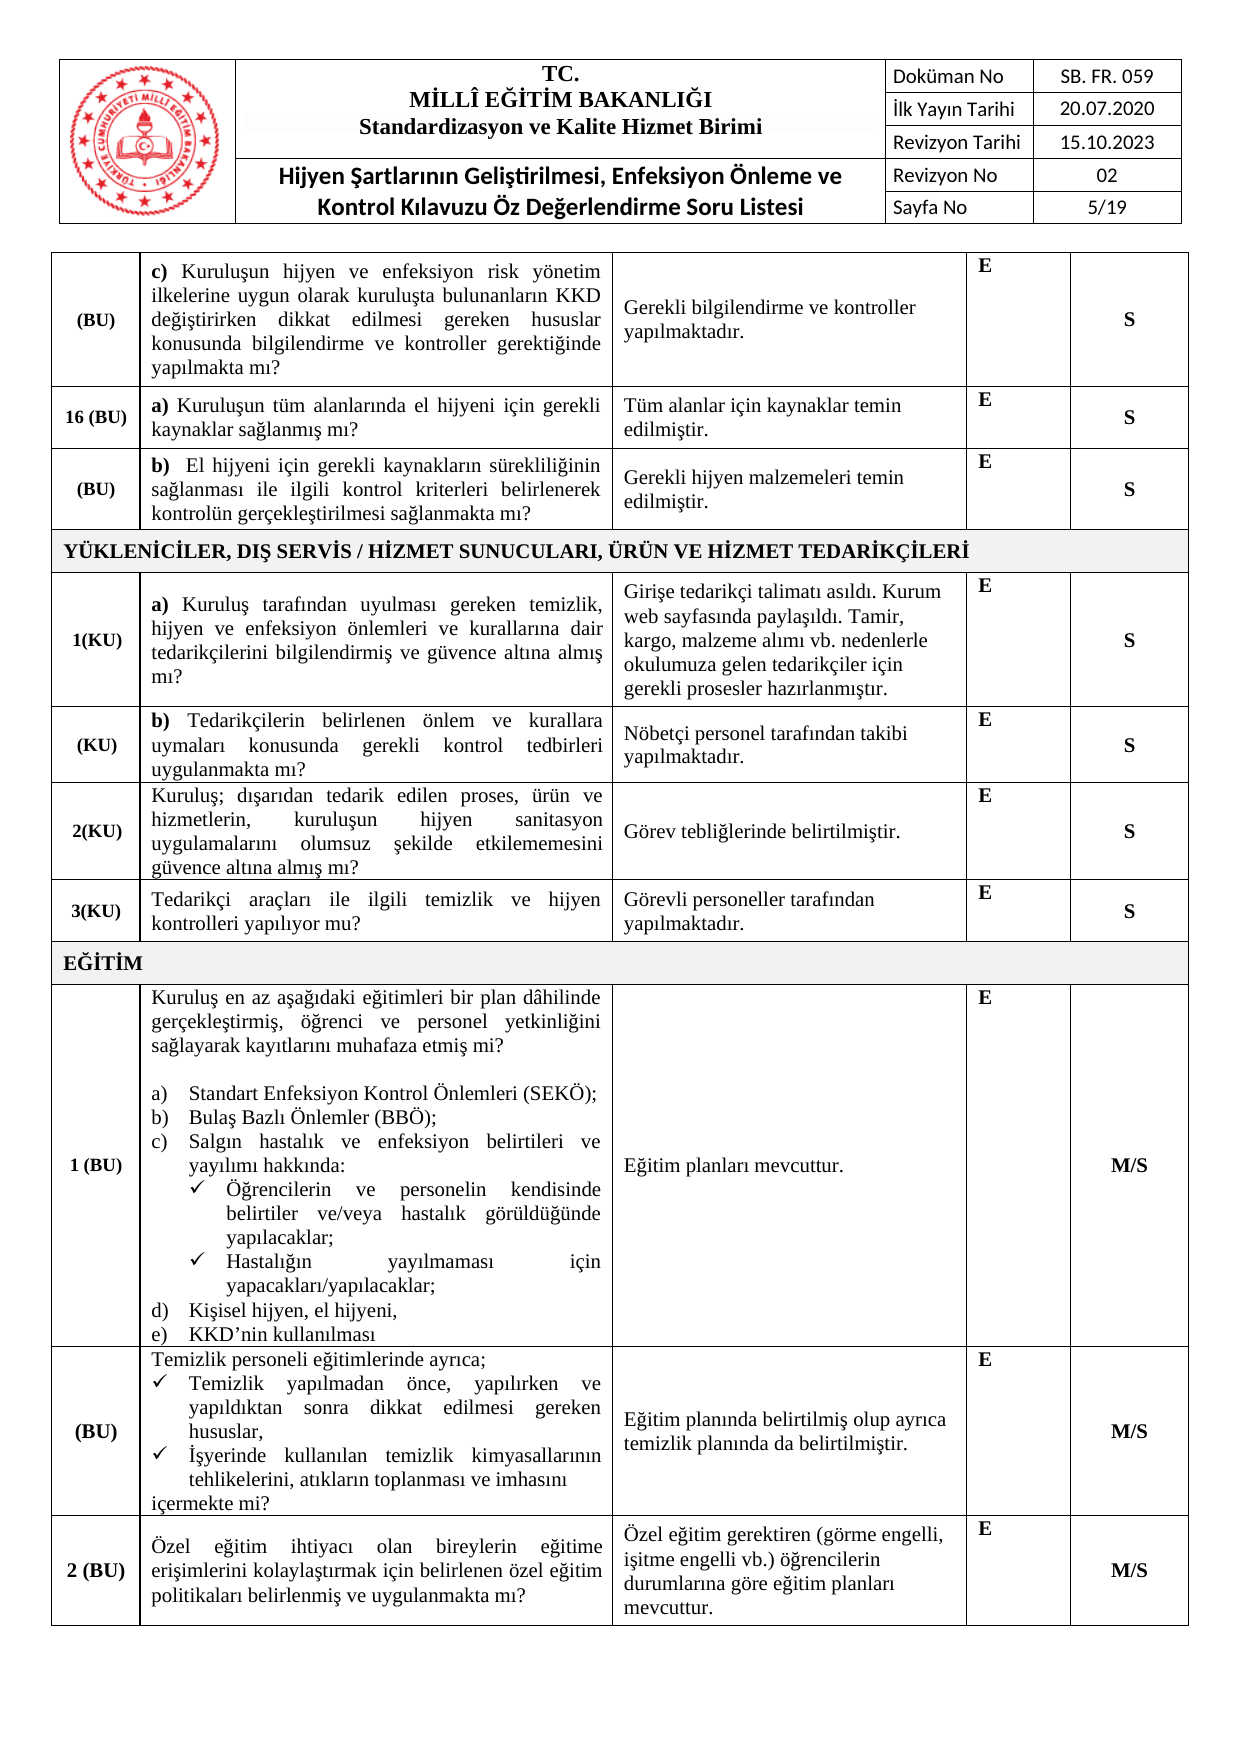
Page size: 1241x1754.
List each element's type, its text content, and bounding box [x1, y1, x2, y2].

table_cell S [1071, 707, 1188, 782]
table_cell E [967, 449, 1070, 529]
table_cell S [1071, 573, 1188, 706]
table_cell a) Kuruluş tarafından uyulması gereken temizlik, hijyen ve enfeksiyon önlemleri ve kurallarına dair tedarikçilerini bilgilendirmiş ve güvence altına almış mı? [141, 573, 612, 706]
table_cell 3(KU) [52, 880, 139, 941]
table_cell S [1071, 387, 1188, 448]
table_cell E [967, 1516, 1070, 1625]
table_cell S [1071, 449, 1188, 529]
table_cell E [967, 253, 1070, 386]
table_cell b) El hijyeni için gerekli kaynakların sürekliliğinin sağlanması ile ilgili kontrol kriterleri belirlenerek kontrolün gerçekleştirilmesi sağlanmakta mı? [141, 449, 612, 529]
table_cell E [967, 707, 1070, 782]
table_cell Kuruluş en az aşağıdaki eğitimleri bir plan dâhilinde gerçekleştirmiş, öğrenci ve personel yetkinliğini sağlayarak kayıtlarını muhafaza etmiş mi? Standart Enfeksiyon Kontrol Önlemleri (SEKÖ); Bulaş Bazlı Önlemler (BBÖ); Salgın hastalık ve enfeksiyon belirtileri ve yayılımı hakkında: Öğrencilerin ve personelin kendisinde belirtiler ve/veya hastalık görüldüğünde yapılacaklar; Hastalığın yayılmaması için yapacakları/yapılacaklar; Kişisel hijyen, el hijyeni, KKD’nin kullanılması [141, 985, 612, 1346]
table_cell (BU) [52, 253, 139, 386]
picture [70, 66, 219, 216]
table_cell E [967, 573, 1070, 706]
table_cell 2 (BU) [52, 1516, 139, 1625]
table_cell Özel eğitim ihtiyacı olan bireylerin eğitime erişimlerini kolaylaştırmak için belirlenen özel eğitim politikaları belirlenmiş ve uygulanmakta mı? [141, 1516, 612, 1625]
table_cell M/S [1071, 1516, 1188, 1625]
table_cell Özel eğitim gerektiren (görme engelli, işitme engelli vb.) öğrencilerin durumlarına göre eğitim planları mevcuttur. [613, 1516, 966, 1625]
table_cell a) Kuruluşun tüm alanlarında el hijyeni için gerekli kaynaklar sağlanmış mı? [141, 387, 612, 448]
table_cell E [967, 880, 1070, 941]
table_cell Kuruluş; dışarıdan tedarik edilen proses, ürün ve hizmetlerin, kuruluşun hijyen sanitasyon uygulamalarını olumsuz şekilde etkilememesini güvence altına almış mı? [141, 783, 612, 879]
table_cell S [1071, 880, 1188, 941]
table_cell M/S [1071, 985, 1188, 1346]
table_cell Görev tebliğlerinde belirtilmiştir. [613, 783, 966, 879]
table_cell Gerekli hijyen malzemeleri temin edilmiştir. [613, 449, 966, 529]
table_cell Tedarikçi araçları ile ilgili temizlik ve hijyen kontrolleri yapılıyor mu? [141, 880, 612, 941]
table_cell Gerekli bilgilendirme ve kontroller yapılmaktadır. [613, 253, 966, 386]
table_cell EĞİTİM [52, 942, 1188, 984]
table_cell E [967, 783, 1070, 879]
table_cell 2(KU) [52, 783, 139, 879]
table_cell 1 (BU) [52, 985, 139, 1346]
table_cell Temizlik personeli eğitimlerinde ayrıca; Temizlik yapılmadan önce, yapılırken ve yapıldıktan sonra dikkat edilmesi gereken hususlar, İşyerinde kullanılan temizlik kimyasallarının tehlikelerini, atıkların toplanması ve imhasını içermekte mi? [141, 1347, 612, 1515]
table_cell M/S [1071, 1347, 1188, 1515]
table_cell (BU) [52, 449, 139, 529]
table_cell 16 (BU) [52, 387, 139, 448]
table_cell E [967, 387, 1070, 448]
table_cell 1(KU) [52, 573, 139, 706]
table_cell Eğitim planında belirtilmiş olup ayrıca temizlik planında da belirtilmiştir. [613, 1347, 966, 1515]
table_cell (BU) [52, 1347, 139, 1515]
table_cell E [967, 985, 1070, 1346]
table_cell Görevli personeller tarafından yapılmaktadır. [613, 880, 966, 941]
table_cell (KU) [52, 707, 139, 782]
table_cell c) Kuruluşun hijyen ve enfeksiyon risk yönetim ilkelerine uygun olarak kuruluşta bulunanların KKD değiştirirken dikkat edilmesi gereken hususlar konusunda bilgilendirme ve kontroller gerektiğinde yapılmakta mı? [141, 253, 612, 386]
table_cell b) Tedarikçilerin belirlenen önlem ve kurallara uymaları konusunda gerekli kontrol tedbirleri uygulanmakta mı? [141, 707, 612, 782]
table_cell S [1071, 783, 1188, 879]
table_cell Tüm alanlar için kaynaklar temin edilmiştir. [613, 387, 966, 448]
table_cell Nöbetçi personel tarafından takibi yapılmaktadır. [613, 707, 966, 782]
table_cell S [1071, 253, 1188, 386]
table_cell YÜKLENİCİLER, DIŞ SERVİS / HİZMET SUNUCULARI, ÜRÜN VE HİZMET TEDARİKÇİLERİ [52, 530, 1188, 572]
table_cell Girişe tedarikçi talimatı asıldı. Kurum web sayfasında paylaşıldı. Tamir, kargo, malzeme alımı vb. nedenlerle okulumuza gelen tedarikçiler için gerekli prosesler hazırlanmıştır. [613, 573, 966, 706]
table_cell E [967, 1347, 1070, 1515]
table_cell Eğitim planları mevcuttur. [613, 985, 966, 1346]
